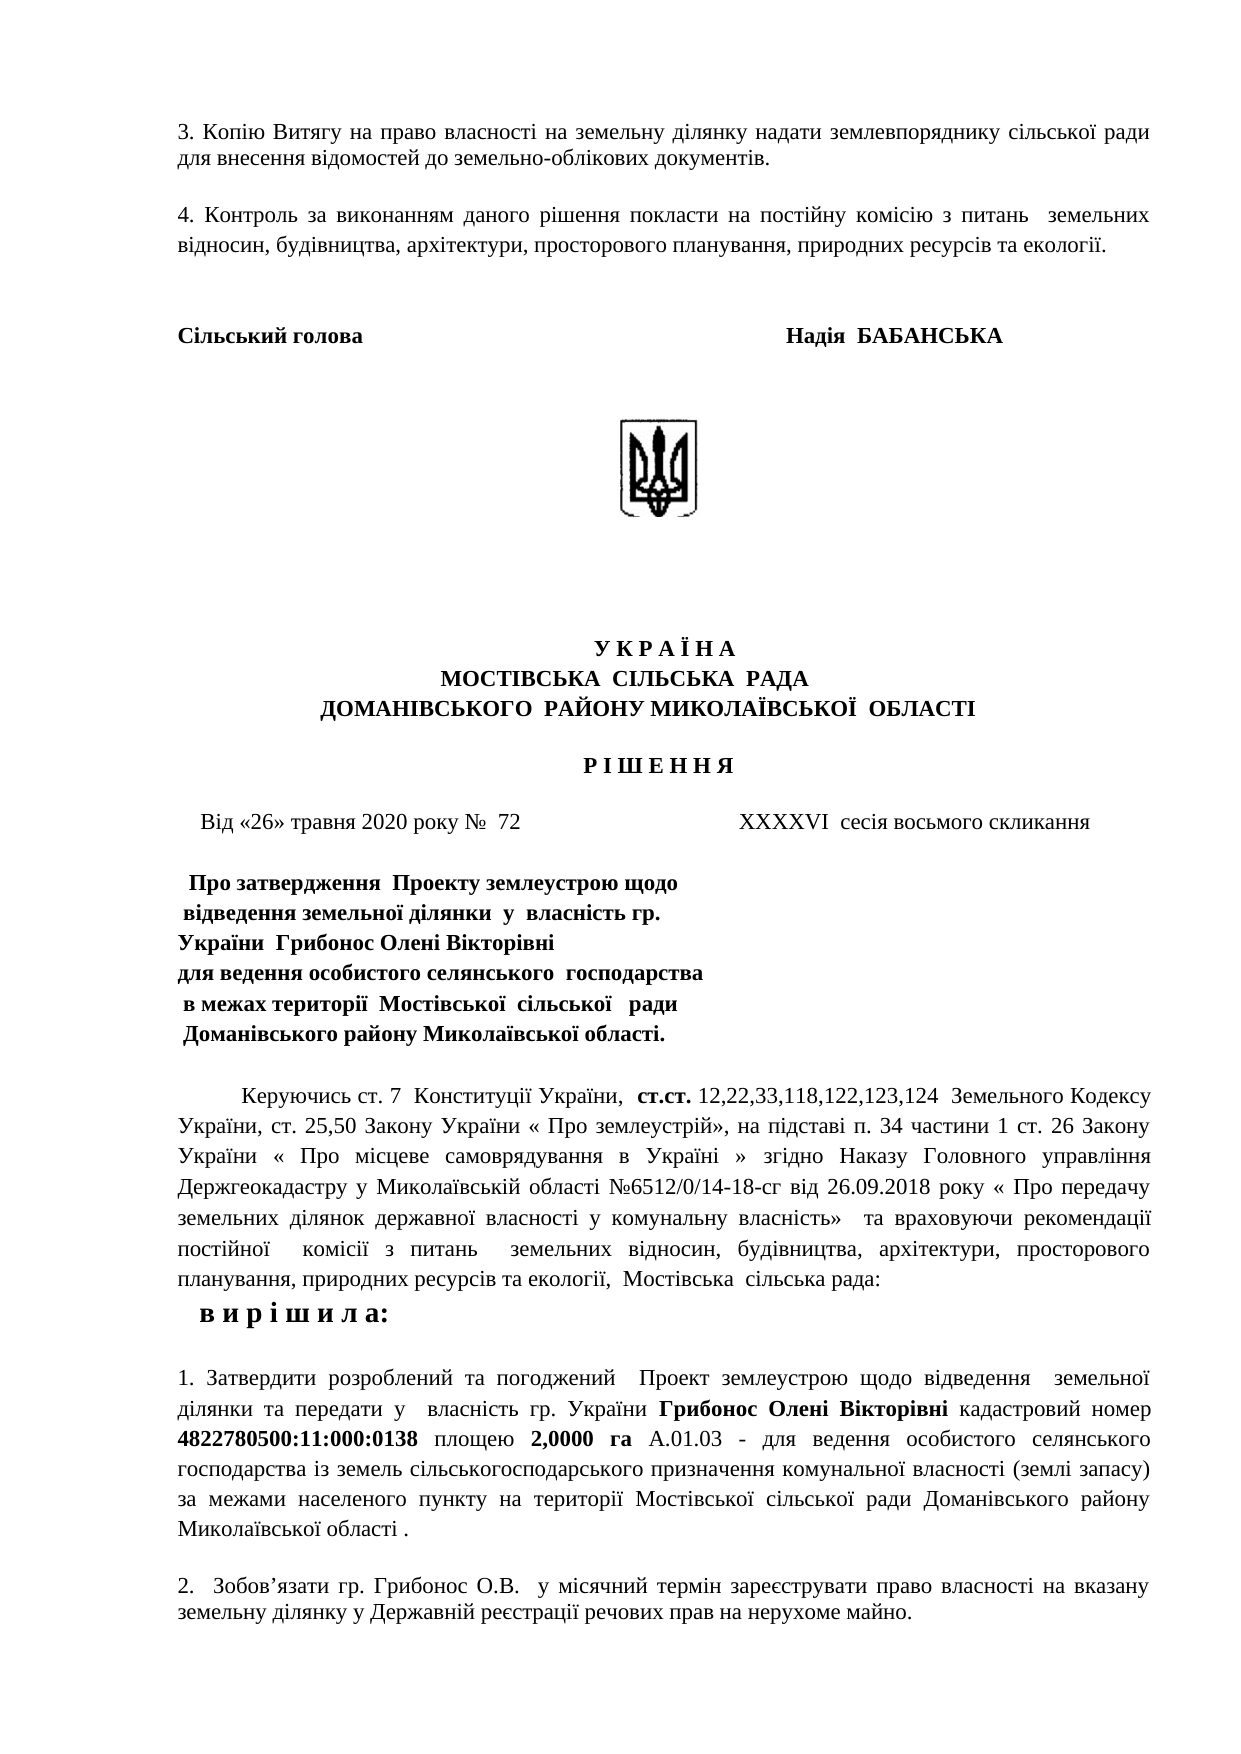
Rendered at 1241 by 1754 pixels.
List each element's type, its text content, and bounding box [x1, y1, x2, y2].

text відведення земельної ділянки у власність гр. [177, 899, 1152, 925]
text ДОМАНІВСЬКОГО РАЙОНУ МИКОЛАЇВСЬКОЇ ОБЛАСТІ [177, 695, 1152, 722]
text 4. Контроль за виконанням даного рішення покласти на постійну комісію з питань земельних відносин, будівництва, архітектури, просторового планування, природних ресурсів та екології. [177, 201, 1152, 258]
text в межах території Мостівської сільської ради [177, 989, 1152, 1016]
text 1. Затвердити розроблений та погоджений Проект землеустрою щодо відведення земельної ділянки та передати у власність гр. України Грибонос Олені Вікторівні кадастровий номер 4822780500:11:000:0138 площею А.01.03 - для ведення особистого селянського господарства із земель сільськогосподарського призначення комунальної власності (землі запасу) за межами населеного пункту на території Мостівської сільської ради Доманівського району Миколаївської області . [177, 1364, 1152, 1542]
text МОСТІВСЬКА СІЛЬСЬКА РАДА [177, 665, 1152, 691]
text Від «26» травня 2020 року № 72 XXXXVІ сесія восьмого скликання [177, 808, 1152, 835]
text 3. Копію Витягу на право власності на земельну ділянку надати землевпоряднику сільської ради для внесення відомостей до земельно-облікових документів. [177, 118, 1152, 171]
text Р І Ш Е Н Н Я [177, 752, 1152, 778]
text в и р і ш и л а: [177, 1296, 1152, 1329]
text 2. Зобов’язати гр. Грибонос О.В. у місячний термін зареєструвати право власності на вказану земельну ділянку у Державній реєстрації речових прав на нерухоме майно. [177, 1572, 1152, 1625]
text Доманівського району Миколаївської області. [177, 1020, 1152, 1046]
text Керуючись ст. 7 Конституції України, ст.ст. 12,22,33,118,122,123,124 Земельного Кодексу України, ст. 25,50 Закону України « Про землеустрій», на підставі п. 34 частини 1 ст. 26 Закону України « Про місцеве самоврядування в Україні » згідно Наказу Головного управління Держгеокадастру у Миколаївській області №6512/0/14-18-сг від 26.09.2018 року « Про передачу земельних ділянок державної власності у комунальну власність» та враховуючи рекомендації постійної комісії з питань земельних відносин, будівництва, архітектури, просторового планування, природних ресурсів та екології, Мостівська сільська рада: [177, 1082, 1152, 1292]
text Про затвердження Проекту землеустрою щодо [177, 869, 1152, 895]
text Сільський голова Надія БАБАНСЬКА [177, 322, 1152, 348]
text України Грибонос Олені Вікторівні для ведення особистого селянського господарства [177, 929, 1152, 986]
text У К Р А Ї Н А [177, 635, 1152, 661]
